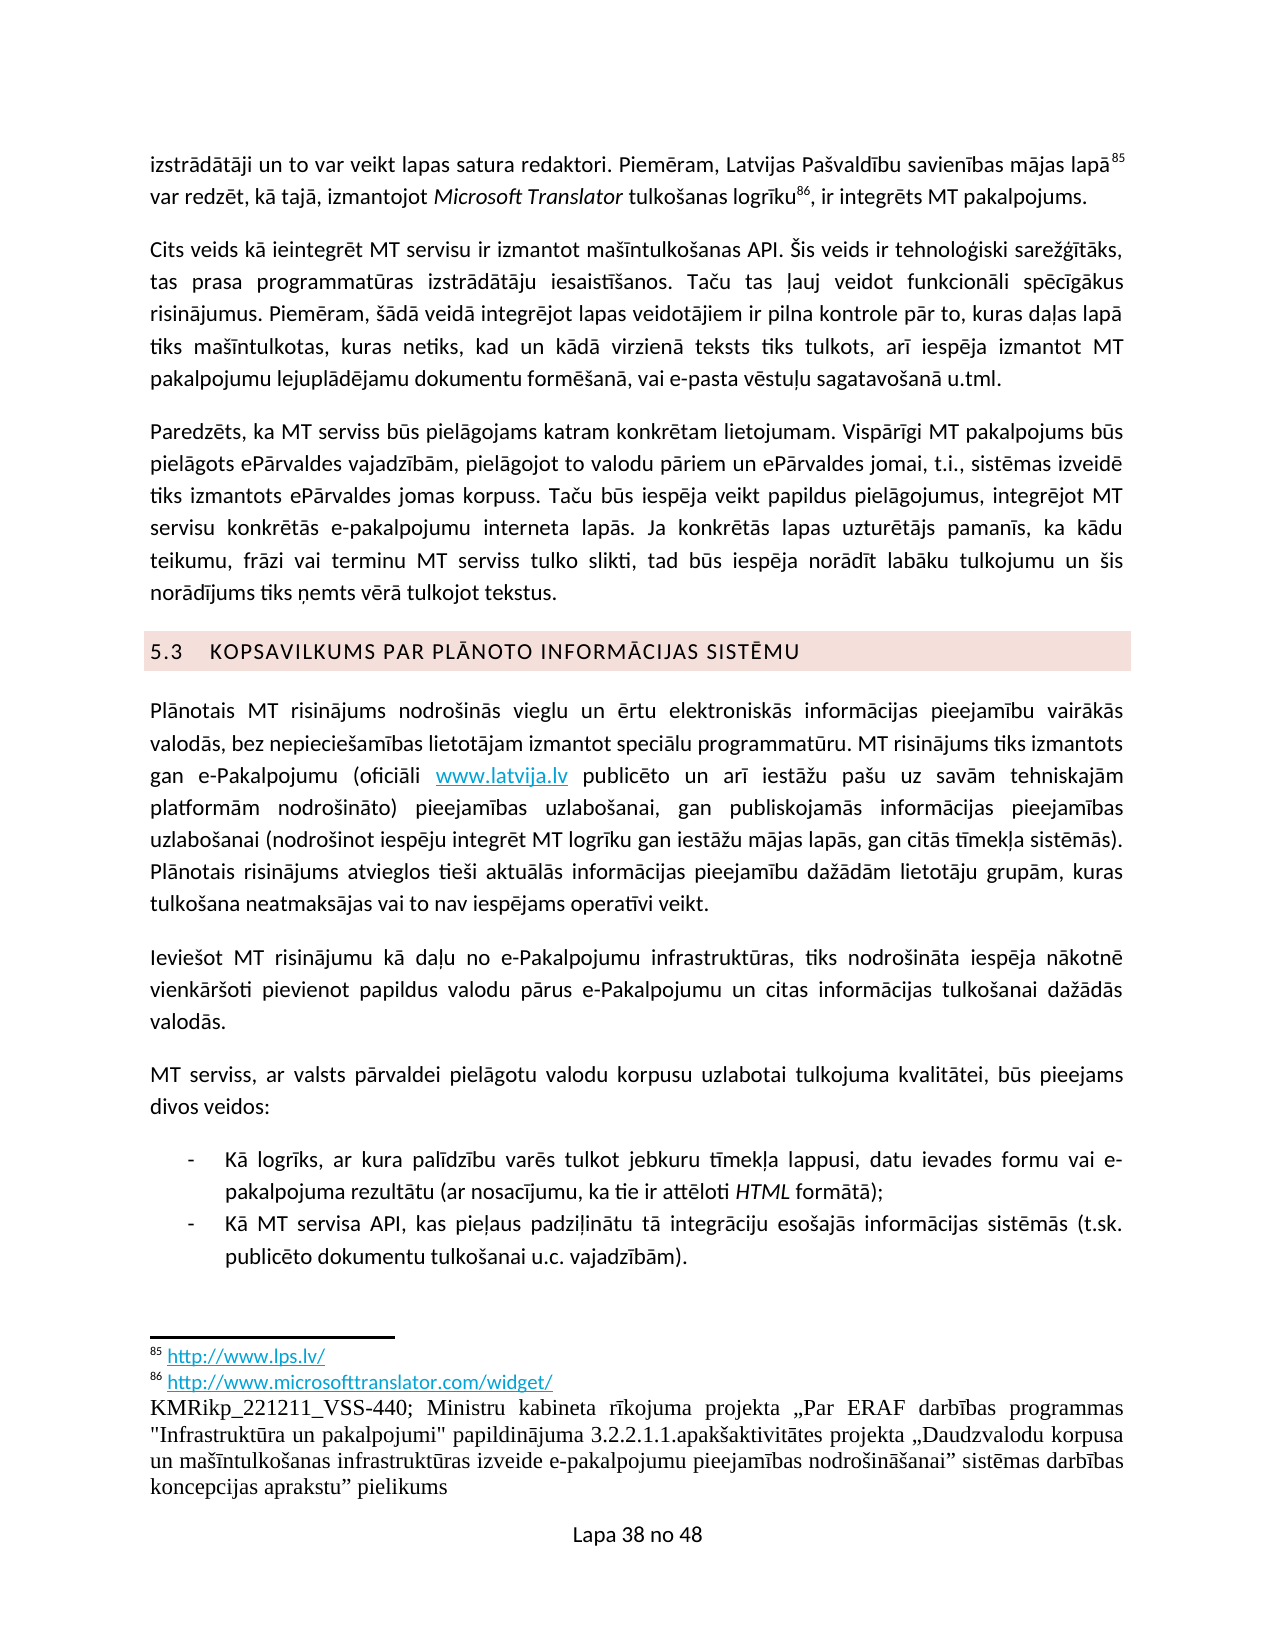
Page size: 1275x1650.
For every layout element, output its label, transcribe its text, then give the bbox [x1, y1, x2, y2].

text Paredzēts, ka MT serviss būs pielāgojams katram konkrētam lietojumam. Vispārīgi MT pakalpojums būs pielāgots ePārvaldes vajadzībām, pielāgojot to valodu pāriem un ePārvaldes jomai, t.i., sistēmas izveidē tiks izmantots ePārvaldes jomas korpuss. Taču būs iespēja veikt papildus pielāgojumus, integrējot MT servisu konkrētās e-pakalpojumu interneta lapās. Ja konkrētās lapas uzturētājs pamanīs, ka kādu teikumu, frāzi vai terminu MT serviss tulko slikti, tad būs iespēja norādīt labāku tulkojumu un šis norādījums tiks ņemts vērā tulkojot tekstus. [150, 417, 1125, 606]
text Ieviešot MT risinājumu kā daļu no e-Pakalpojumu infrastruktūras, tiks nodrošināta iespēja nākotnē vienkāršoti pievienot papildus valodu pārus e-Pakalpojumu un citas informācijas tulkošanai dažādās valodās. [150, 943, 1125, 1035]
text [150, 150, 1125, 210]
list Kā logrīks, ar kura palīdzību varēs tulkot jebkuru tīmekļa lappusi, datu ievades formu vai e-pakalpojuma rezultātu (ar nosacījumu, ka tie ir attēloti HTML formātā); [187, 1145, 1125, 1205]
list Kā MT servisa API, kas pieļaus padziļinātu tā integrāciju esošajās informācijas sistēmās (t.sk. publicēto dokumentu tulkošanai u.c. vajadzībām). [187, 1209, 1125, 1270]
text Plānotais MT risinājums nodrošinās vieglu un ērtu elektroniskās informācijas pieejamību vairākās valodās, bez nepieciešamības lietotājam izmantot speciālu programmatūru. MT risinājums tiks izmantots gan e-Pakalpojumu (oficiāli www.latvija.lv publicēto un arī iestāžu pašu uz savām tehniskajām platformām nodrošināto) pieejamības uzlabošanai, gan publiskojamās informācijas pieejamības uzlabošanai (nodrošinot iespēju integrēt MT logrīku gan iestāžu mājas lapās, gan citās tīmekļa sistēmās). Plānotais risinājums atvieglos tieši aktuālās informācijas pieejamību dažādām lietotāju grupām, kuras tulkošana neatmaksājas vai to nav iespējams operatīvi veikt. [150, 696, 1125, 918]
subtitle Kopsavilkums par plānoto informācijas sistēmu [150, 637, 1125, 665]
text MT serviss, ar valsts pārvaldei pielāgotu valodu korpusu uzlabotai tulkojuma kvalitātei, būs pieejams divos veidos: [150, 1060, 1125, 1120]
text Cits veids kā ieintegrēt MT servisu ir izmantot mašīntulkošanas API. Šis veids ir tehnoloģiski sarežģītāks, tas prasa programmatūras izstrādātāju iesaistīšanos. Taču tas ļauj veidot funkcionāli spēcīgākus risinājumus. Piemēram, šādā veidā integrējot lapas veidotājiem ir pilna kontrole pār to, kuras daļas lapā tiks mašīntulkotas, kuras netiks, kad un kādā virzienā teksts tiks tulkots, arī iespēja izmantot MT pakalpojumu lejuplādējamu dokumentu formēšanā, vai e-pasta vēstuļu sagatavošanā u.tml. [150, 235, 1125, 392]
